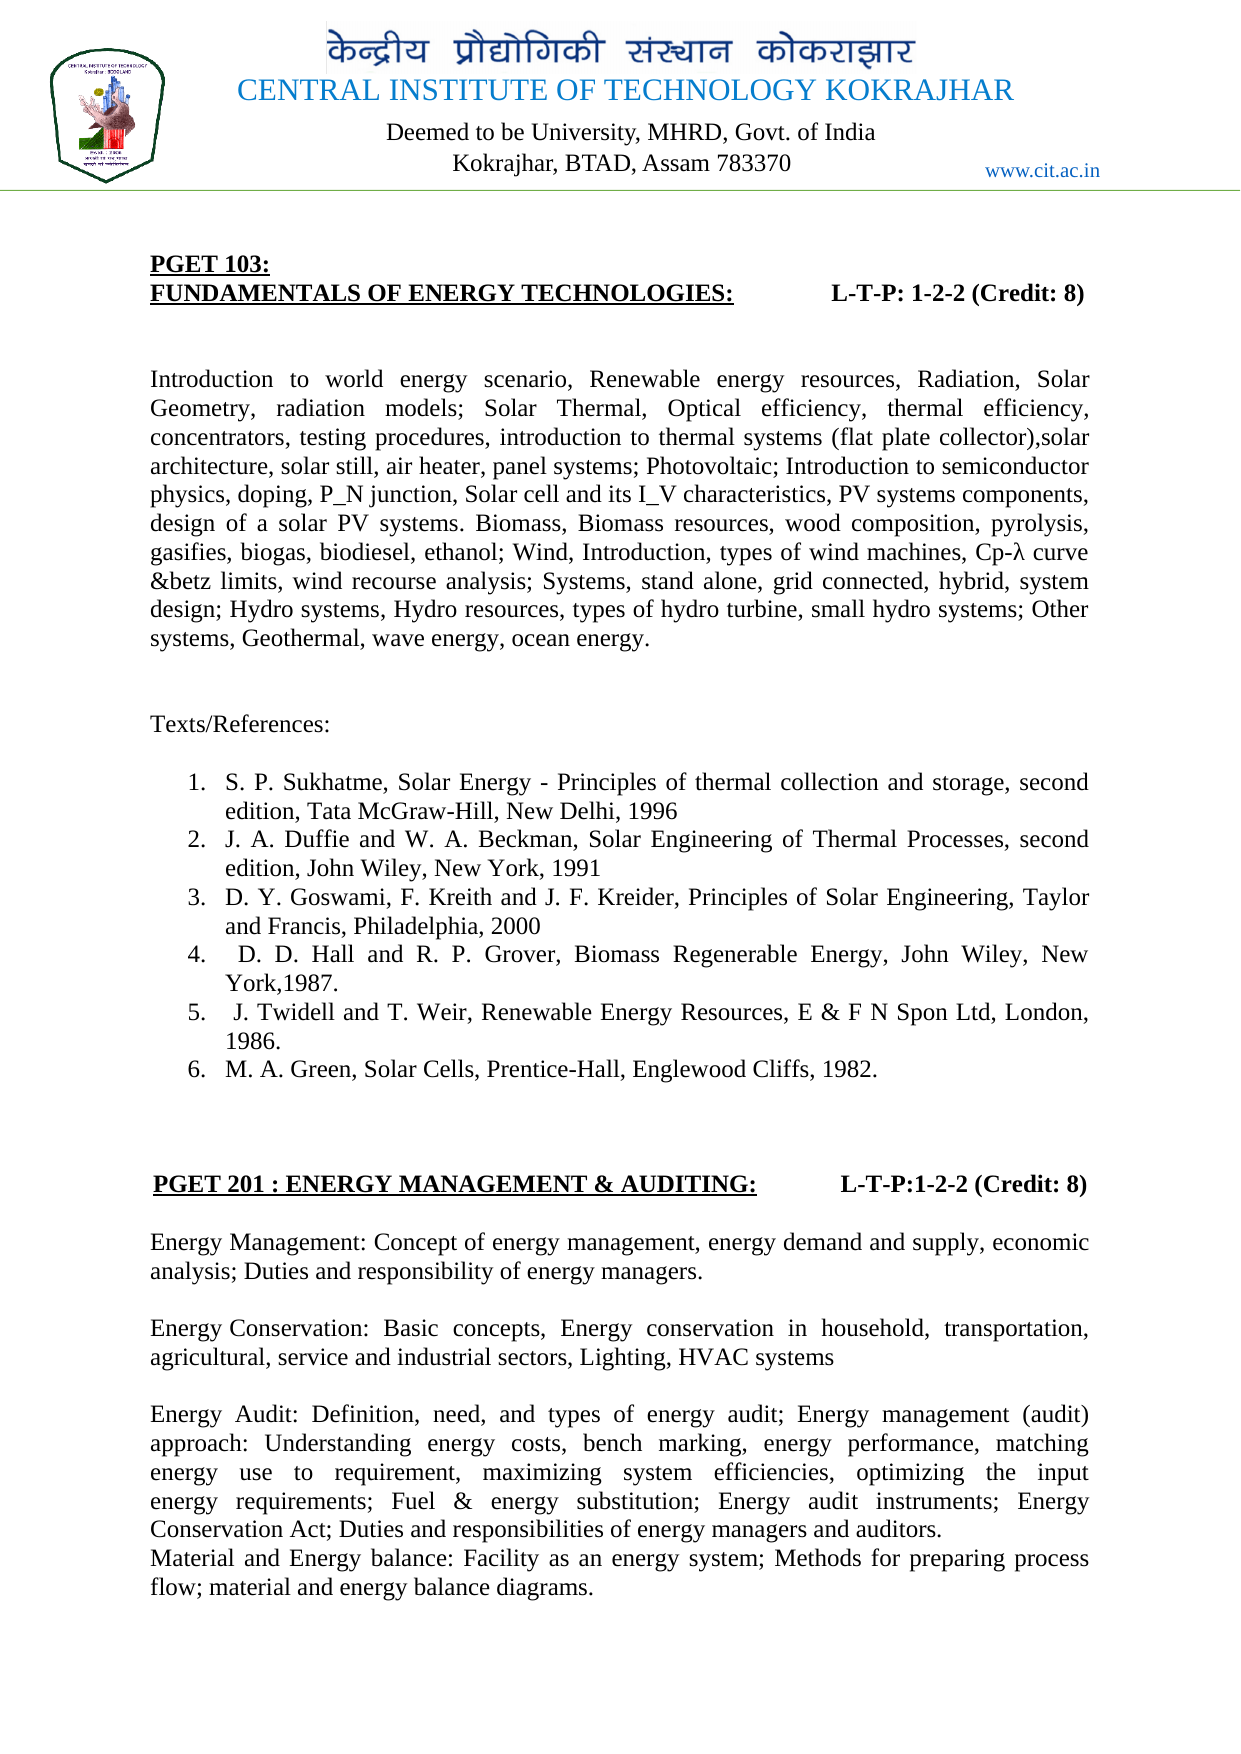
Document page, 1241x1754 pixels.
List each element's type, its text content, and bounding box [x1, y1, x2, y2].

list D. Y. Goswami, F. Kreith and J. F. Kreider, Principles of Solar Engineering, Taylor and Francis, Philadelphia, 2000 [187, 882, 1090, 939]
text Material and Energy balance: Facility as an energy system; Methods for preparing process flow; material and energy balance diagrams. [150, 1543, 1090, 1601]
text Texts/References: [150, 709, 1090, 738]
list J. A. Duffie and W. A. Beckman, Solar Engineering of Thermal Processes, second edition, John Wiley, New York, 1991 [187, 824, 1090, 882]
list M. A. Green, Solar Cells, Prentice-Hall, Englewood Cliffs, 1982. [187, 1054, 1090, 1083]
text PGET 103: [150, 249, 1090, 278]
picture [26, 25, 193, 189]
text Energy Conservation: Basic concepts, Energy conservation in household, transportation, agricultural, service and industrial sectors, Lighting, HVAC systems [150, 1313, 1090, 1371]
list S. P. Sukhatme, Solar Energy - Principles of thermal collection and storage, second edition, Tata McGraw-Hill, New Delhi, 1996 [187, 767, 1090, 824]
text PGET 201 : ENERGY MANAGEMENT & AUDITING: L-T-P:1-2-2 (Credit: 8) [150, 1169, 1090, 1198]
text FUNDAMENTALS OF ENERGY TECHNOLOGIES: L-T-P: 1-2-2 (Credit: 8) [150, 278, 1090, 307]
text Energy Management: Concept of energy management, energy demand and supply, economic analysis; Duties and responsibility of energy managers. [150, 1227, 1090, 1284]
picture [326, 20, 918, 74]
text Energy Audit: Definition, need, and types of energy audit; Energy management (audit) approach: Understanding energy costs, bench marking, energy performance, matching energy use to requirement, maximizing system efficiencies, optimizing the input energy requirements; Fuel & energy substitution; Energy audit instruments; Energy Conservation Act; Duties and responsibilities of energy managers and auditors. [150, 1399, 1090, 1543]
text Introduction to world energy scenario, Renewable energy resources, Radiation, Solar Geometry, radiation models; Solar Thermal, Optical efficiency, thermal efficiency, concentrators, testing procedures, introduction to thermal systems (flat plate collector),solar architecture, solar still, air heater, panel systems; Photovoltaic; Introduction to semiconductor physics, doping, P_N junction, Solar cell and its I_V characteristics, PV systems components, design of a solar PV systems. Biomass, Biomass resources, wood composition, pyrolysis, gasifies, biogas, biodiesel, ethanol; Wind, Introduction, types of wind machines, Cp-λ curve &betz limits, wind recourse analysis; Systems, stand alone, grid connected, hybrid, system design; Hydro systems, Hydro resources, types of hydro turbine, small hydro systems; Other systems, Geothermal, wave energy, ocean energy. [150, 364, 1090, 652]
list J. Twidell and T. Weir, Renewable Energy Resources, E & F N Spon Ltd, London, 1986. [187, 997, 1090, 1054]
list D. D. Hall and R. P. Grover, Biomass Regenerable Energy, John Wiley, New York,1987. [187, 939, 1090, 997]
